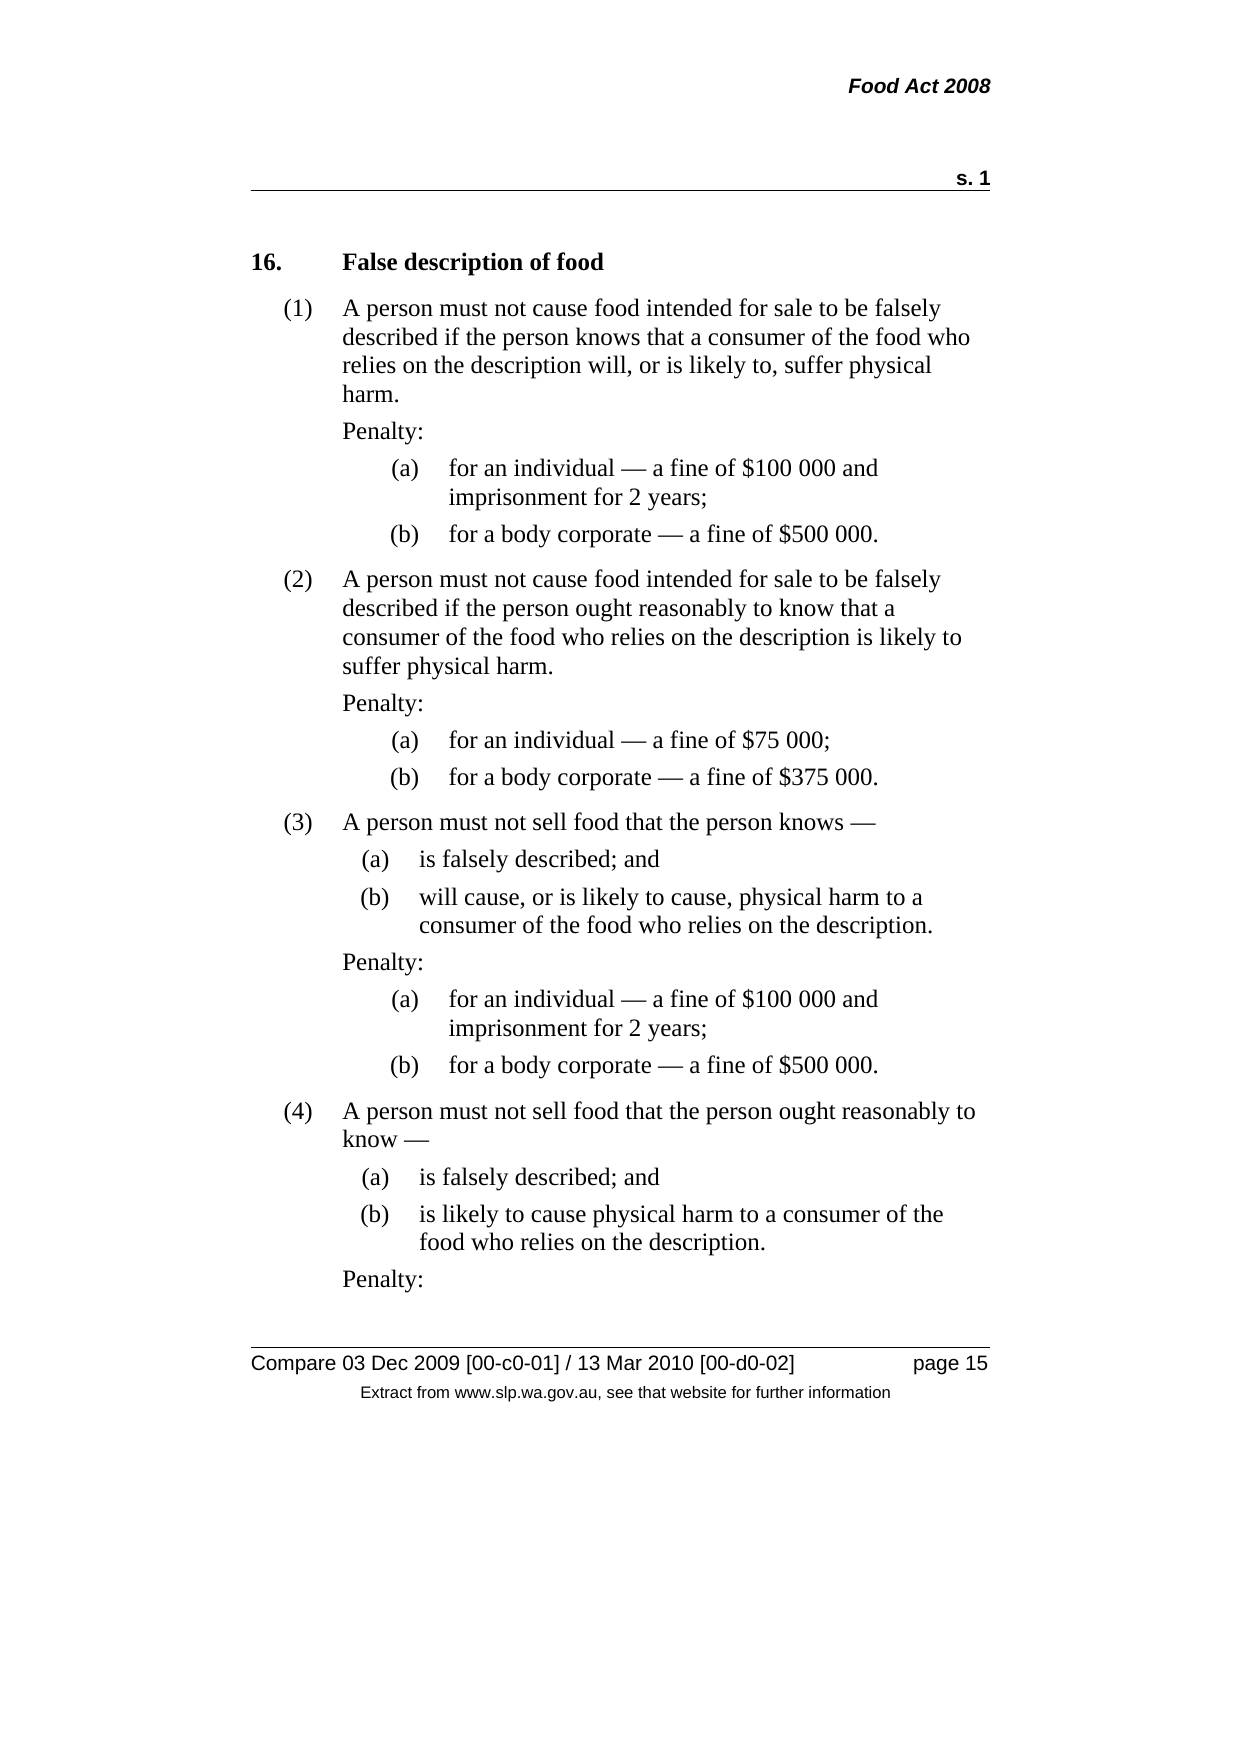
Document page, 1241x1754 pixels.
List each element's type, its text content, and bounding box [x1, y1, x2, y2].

text (b) for a body corporate — a fine of $500 000. [251, 519, 990, 548]
text Penalty: [251, 688, 990, 717]
text (b) will cause, or is likely to cause, physical harm to a consumer of the food who relies on the description. [251, 882, 990, 939]
text Penalty: [251, 947, 990, 976]
text (b) is likely to cause physical harm to a consumer of the food who relies on the description. [251, 1199, 990, 1256]
text (a) is falsely described; and [251, 1162, 990, 1190]
text Penalty: [251, 416, 990, 445]
text (a) for an individual — a fine of $100 000 and imprisonment for 2 years; [251, 453, 990, 511]
text (b) for a body corporate — a fine of $500 000. [251, 1050, 990, 1079]
subtitle 16. False description of food [251, 247, 990, 276]
text (3) A person must not sell food that the person knows — [251, 807, 990, 836]
text (2) A person must not cause food intended for sale to be falsely described if the person ought reasonably to know that a consumer of the food who relies on the description is likely to suffer physical harm. [251, 564, 990, 679]
text (1) A person must not cause food intended for sale to be falsely described if the person knows that a consumer of the food who relies on the description will, or is likely to, suffer physical harm. [251, 293, 990, 408]
text (a) is falsely described; and [251, 844, 990, 873]
text (a) for an individual — a fine of $100 000 and imprisonment for 2 years; [251, 984, 990, 1042]
text (a) for an individual — a fine of $75 000; [251, 725, 990, 754]
text Penalty: [251, 1264, 990, 1293]
text (4) A person must not sell food that the person ought reasonably to know — [251, 1096, 990, 1153]
text (b) for a body corporate — a fine of $375 000. [251, 762, 990, 791]
